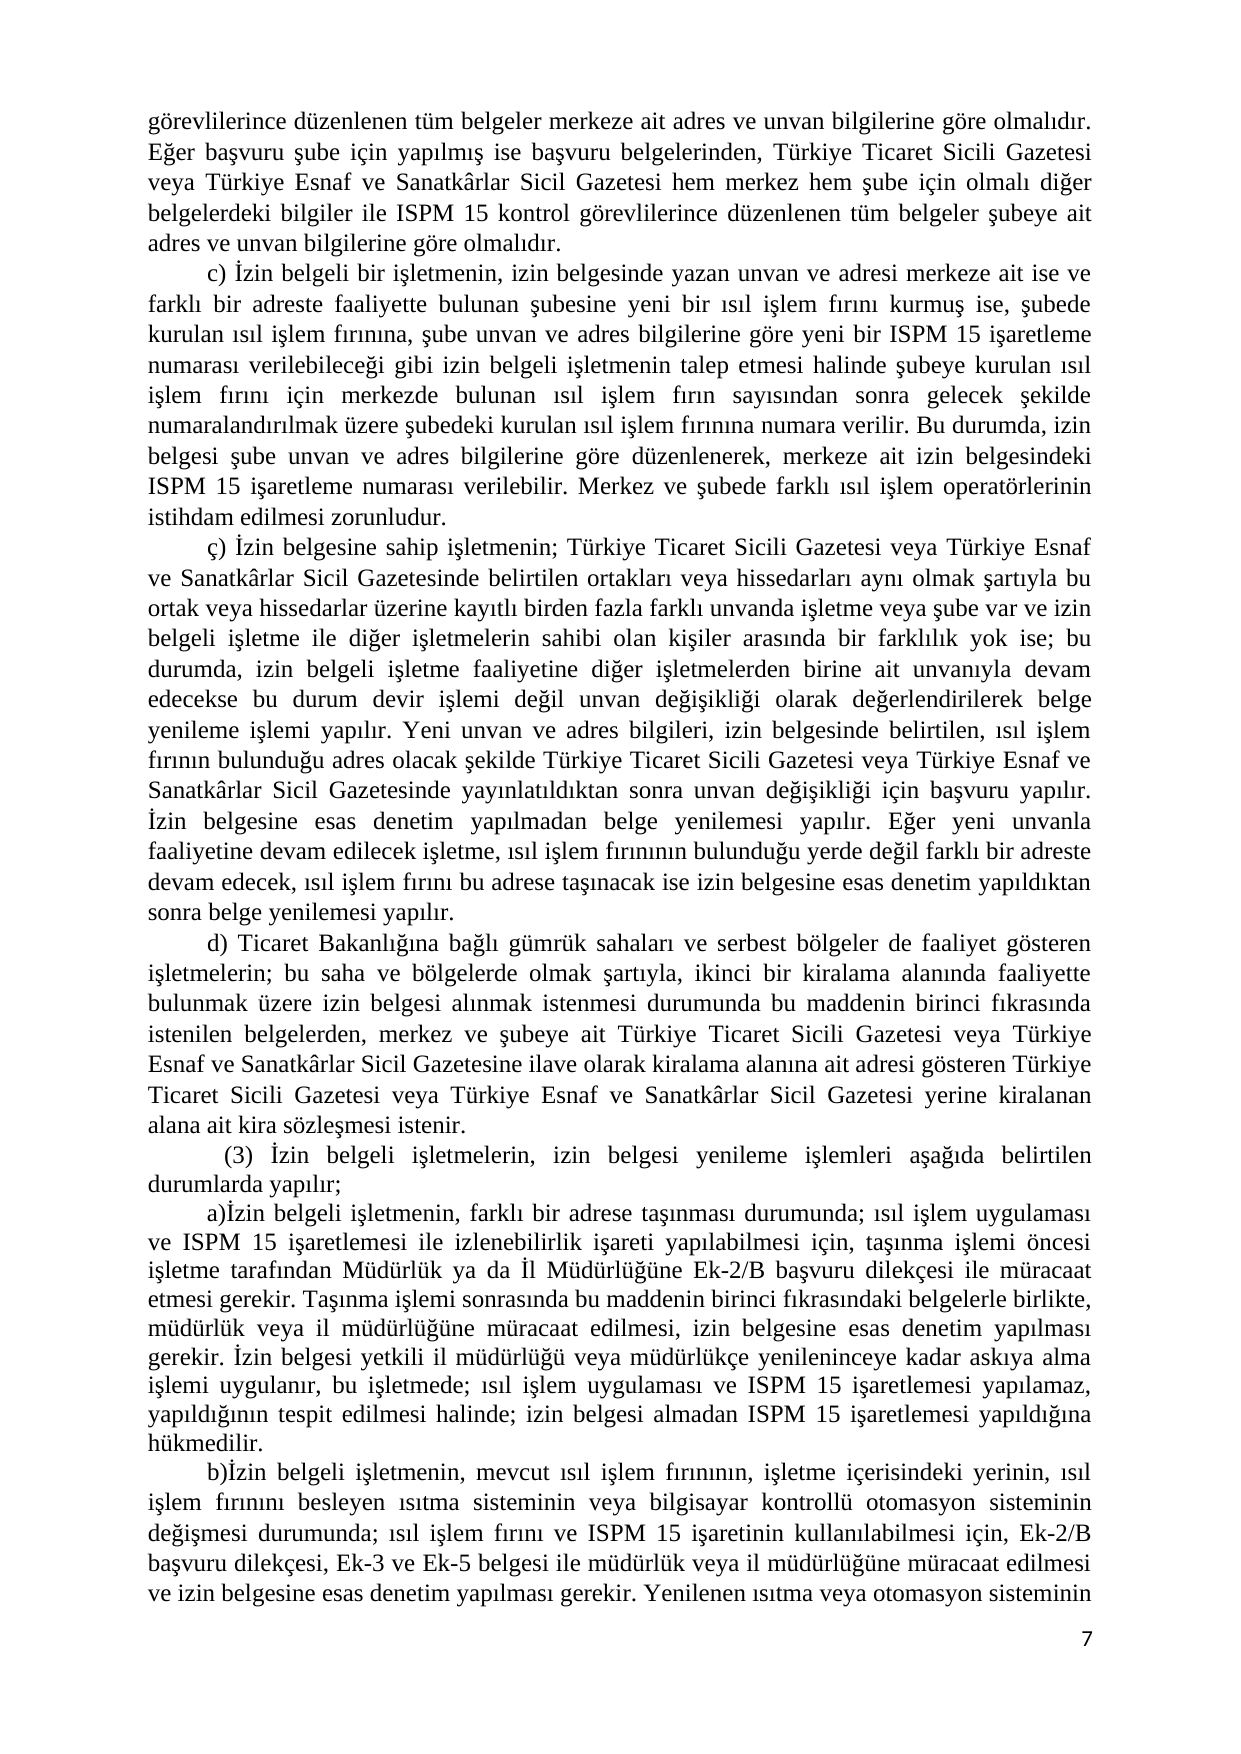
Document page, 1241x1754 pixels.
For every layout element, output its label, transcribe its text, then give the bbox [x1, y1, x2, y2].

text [148, 1457, 1092, 1607]
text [148, 106, 1092, 257]
text ç) İzin belgesine sahip işletmenin; Türkiye Ticaret Sicili Gazetesi veya Türkiye Esnaf ve Sanatkârlar Sicil Gazetesinde belirtilen ortakları veya hissedarları aynı olmak şartıyla bu ortak veya hissedarlar üzerine kayıtlı birden fazla farklı unvanda işletme veya şube var ve izin belgeli işletme ile diğer işletmelerin sahibi olan kişiler arasında bir farklılık yok ise; bu durumda, izin belgeli işletme faaliyetine diğer işletmelerden birine ait unvanıyla devam edecekse bu durum devir işlemi değil unvan değişikliği olarak değerlendirilerek belge yenileme işlemi yapılır. Yeni unvan ve adres bilgileri, izin belgesinde belirtilen, ısıl işlem fırının bulunduğu adres olacak şekilde Türkiye Ticaret Sicili Gazetesi veya Türkiye Esnaf ve Sanatkârlar Sicil Gazetesinde yayınlatıldıktan sonra unvan değişikliği için başvuru yapılır. İzin belgesine esas denetim yapılmadan belge yenilemesi yapılır. Eğer yeni unvanla faaliyetine devam edilecek işletme, ısıl işlem fırınının bulunduğu yerde değil farklı bir adreste devam edecek, ısıl işlem fırını bu adrese taşınacak ise izin belgesine esas denetim yapıldıktan sonra belge yenilemesi yapılır. [148, 532, 1092, 926]
text (3) İzin belgeli işletmelerin, izin belgesi yenileme işlemleri aşağıda belirtilen durumlarda yapılır; [148, 1141, 1092, 1198]
text a)İzin belgeli işletmenin, farklı bir adrese taşınması durumunda; ısıl işlem uygulaması ve ISPM 15 işaretlemesi ile izlenebilirlik işareti yapılabilmesi için, taşınma işlemi öncesi işletme tarafından Müdürlük ya da İl Müdürlüğüne Ek-2/B başvuru dilekçesi ile müracaat etmesi gerekir. Taşınma işlemi sonrasında bu maddenin birinci fıkrasındaki belgelerle birlikte, müdürlük veya il müdürlüğüne müracaat edilmesi, izin belgesine esas denetim yapılması gerekir. İzin belgesi yetkili il müdürlüğü veya müdürlükçe yenileninceye kadar askıya alma işlemi uygulanır, bu işletmede; ısıl işlem uygulaması ve ISPM 15 işaretlemesi yapılamaz, yapıldığının tespit edilmesi halinde; izin belgesi almadan ISPM 15 işaretlemesi yapıldığına hükmedilir. [148, 1198, 1092, 1457]
text d) Ticaret Bakanlığına bağlı gümrük sahaları ve serbest bölgeler de faaliyet gösteren işletmelerin; bu saha ve bölgelerde olmak şartıyla, ikinci bir kiralama alanında faaliyette bulunmak üzere izin belgesi alınmak istenmesi durumunda bu maddenin birinci fıkrasında istenilen belgelerden, merkez ve şubeye ait Türkiye Ticaret Sicili Gazetesi veya Türkiye Esnaf ve Sanatkârlar Sicil Gazetesine ilave olarak kiralama alanına ait adresi gösteren Türkiye Ticaret Sicili Gazetesi veya Türkiye Esnaf ve Sanatkârlar Sicil Gazetesi yerine kiralanan alana ait kira sözleşmesi istenir. [148, 928, 1092, 1139]
text c) İzin belgeli bir işletmenin, izin belgesinde yazan unvan ve adresi merkeze ait ise ve farklı bir adreste faaliyette bulunan şubesine yeni bir ısıl işlem fırını kurmuş ise, şubede kurulan ısıl işlem fırınına, şube unvan ve adres bilgilerine göre yeni bir ISPM 15 işaretleme numarası verilebileceği gibi izin belgeli işletmenin talep etmesi halinde şubeye kurulan ısıl işlem fırını için merkezde bulunan ısıl işlem fırın sayısından sonra gelecek şekilde numaralandırılmak üzere şubedeki kurulan ısıl işlem fırınına numara verilir. Bu durumda, izin belgesi şube unvan ve adres bilgilerine göre düzenlenerek, merkeze ait izin belgesindeki ISPM 15 işaretleme numarası verilebilir. Merkez ve şubede farklı ısıl işlem operatörlerinin istihdam edilmesi zorunludur. [148, 258, 1092, 531]
